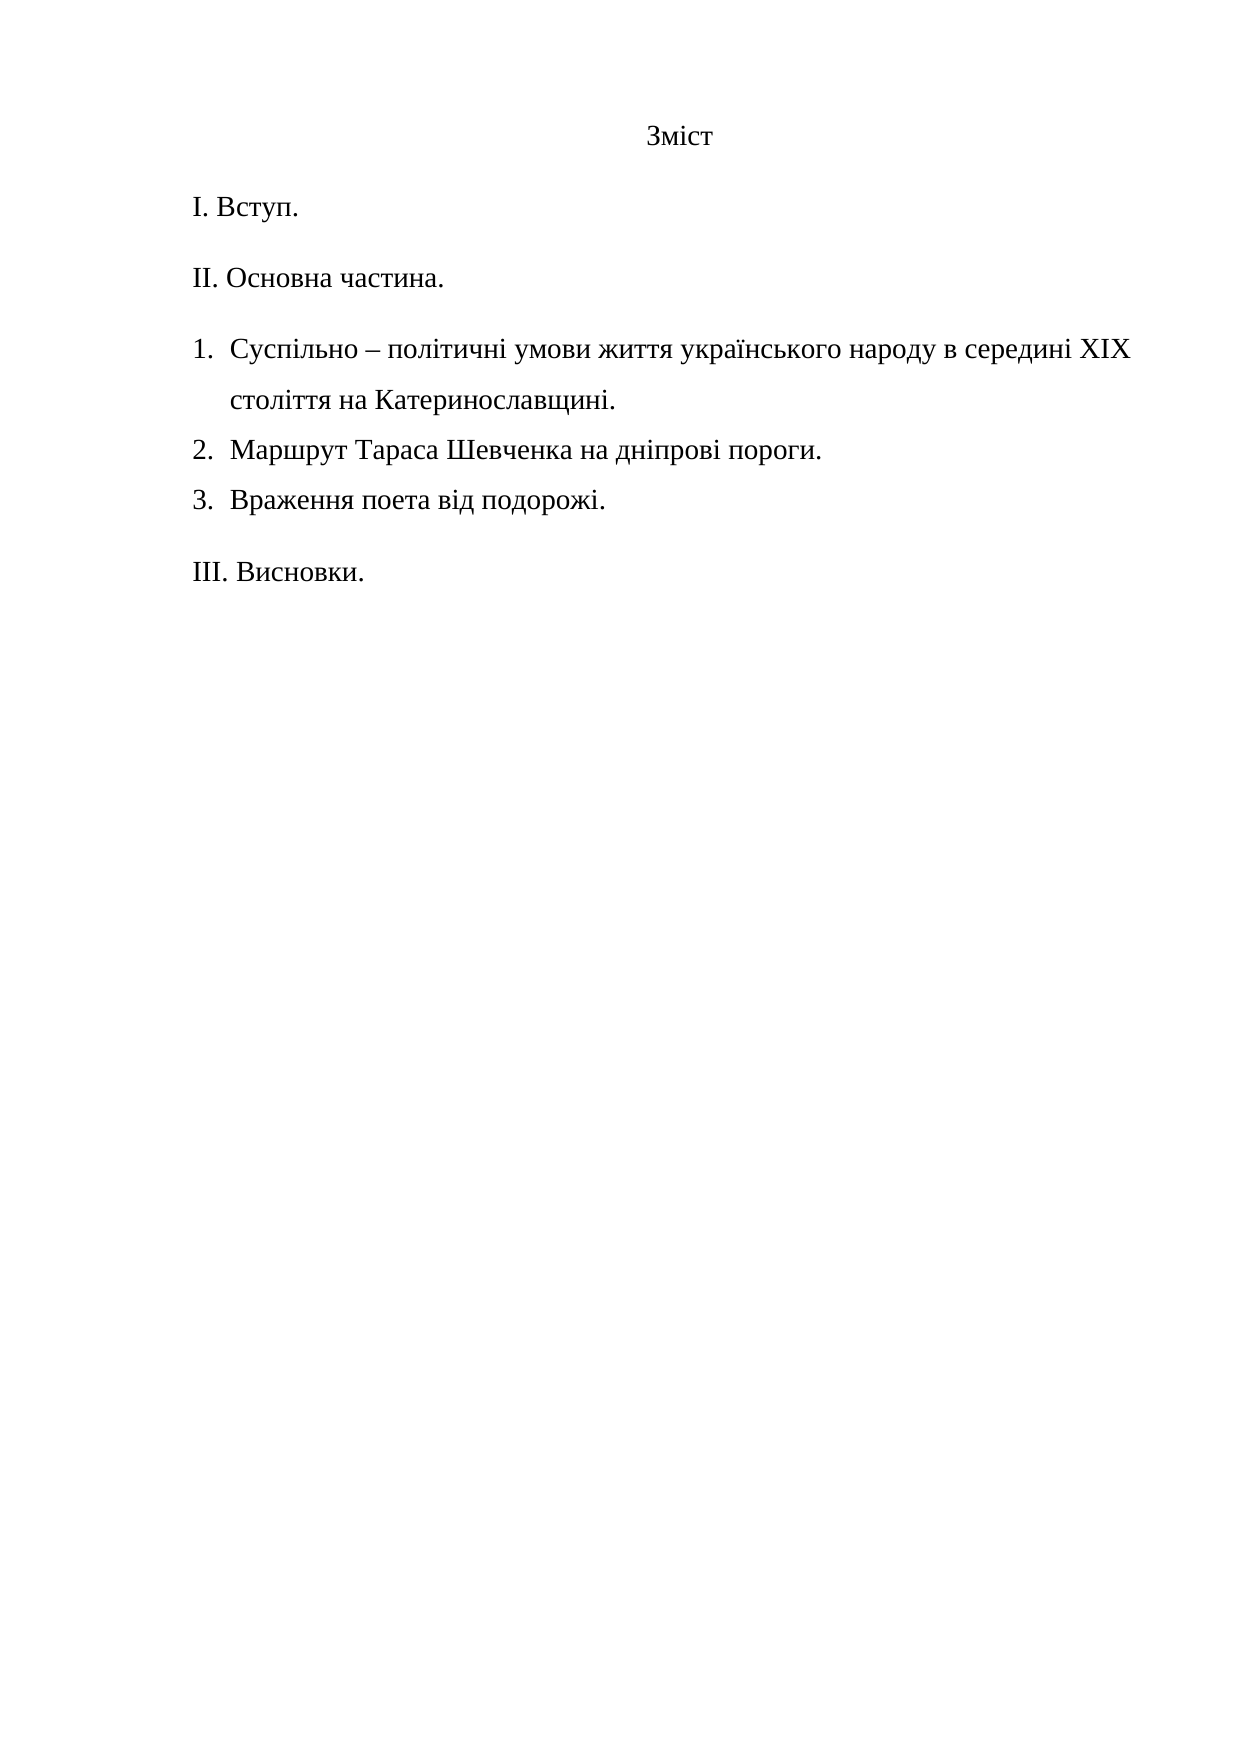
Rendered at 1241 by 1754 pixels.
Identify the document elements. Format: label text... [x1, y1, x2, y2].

text ІІ. Основна частина. [162, 260, 1167, 294]
list Маршрут Тараса Шевченка на дніпрові пороги. [192, 432, 1167, 466]
list Враження поета від подорожі. [192, 482, 1167, 516]
text І. Вступ. [162, 189, 1167, 223]
text Зміст [162, 118, 1167, 152]
text ІІІ. Висновки. [192, 554, 1167, 587]
list Суспільно – політичні умови життя українського народу в середині ХІХ століття на Катеринославщині. [192, 332, 1167, 415]
